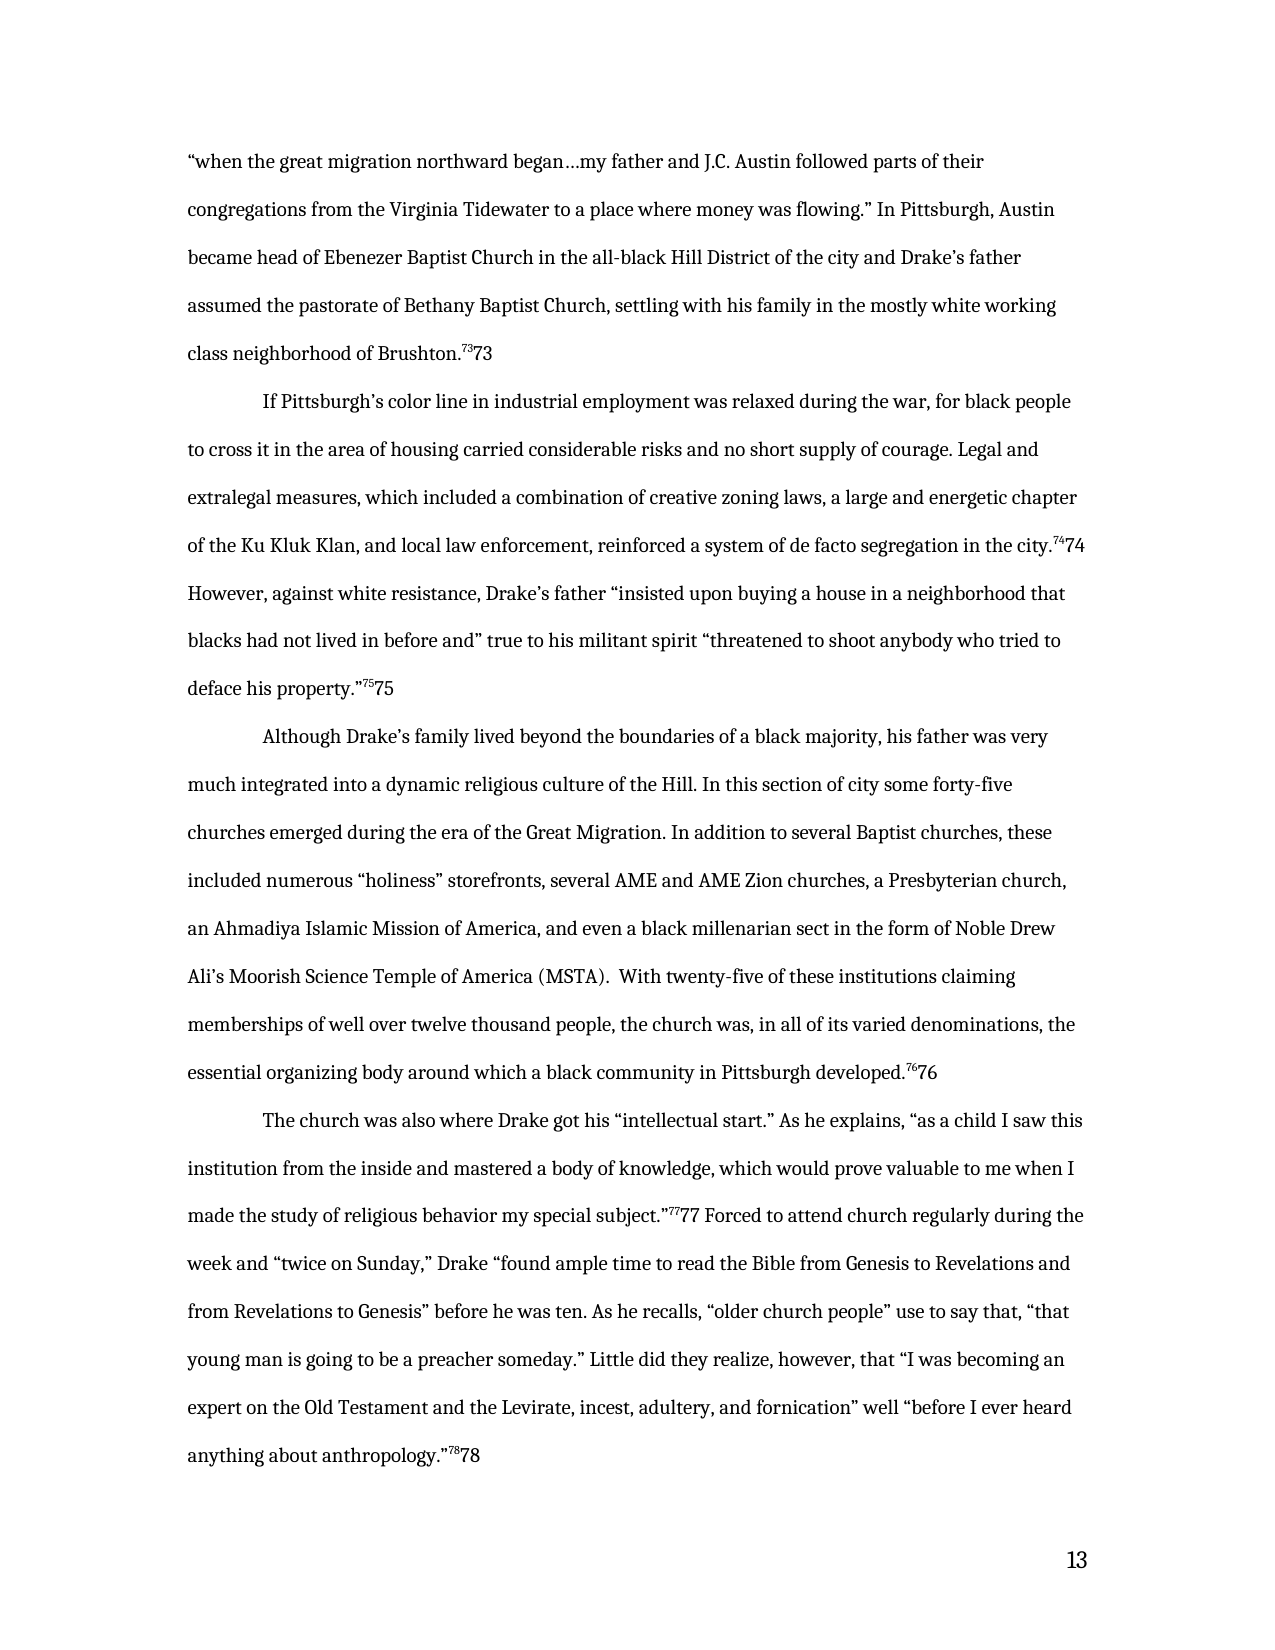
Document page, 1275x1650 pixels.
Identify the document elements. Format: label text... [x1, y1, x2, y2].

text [187, 150, 1087, 366]
text The church was also where Drake got his “intellectual start.” As he explains, “as a child I saw this institution from the inside and mastered a body of knowledge, which would prove valuable to me when I made the study of religious behavior my special subject.”77 Forced to attend church regularly during the week and “twice on Sunday,” Drake “found ample time to read the Bible from Genesis to Revelations and from Revelations to Genesis” before he was ten. As he recalls, “older church people” use to say that, “that young man is going to be a preacher someday.” Little did they realize, however, that “I was becoming an expert on the Old Testament and the Levirate, incest, adultery, and fornication” well “before I ever heard anything about anthropology.”78 [187, 1108, 1087, 1468]
text If Pittsburgh’s color line in industrial employment was relaxed during the war, for black people to cross it in the area of housing carried considerable risks and no short supply of courage. Legal and extralegal measures, which included a combination of creative zoning laws, a large and energetic chapter of the Ku Kluk Klan, and local law enforcement, reinforced a system of de facto segregation in the city.74 However, against white resistance, Drake’s father “insisted upon buying a house in a neighborhood that blacks had not lived in before and” true to his militant spirit “threatened to shoot anybody who tried to deface his property.”75 [187, 389, 1087, 701]
text Although Drake’s family lived beyond the boundaries of a black majority, his father was very much integrated into a dynamic religious culture of the Hill. In this section of city some forty-five churches emerged during the era of the Great Migration. In addition to several Baptist churches, these included numerous “holiness” storefronts, several AME and AME Zion churches, a Presbyterian church, an Ahmadiya Islamic Mission of America, and even a black millenarian sect in the form of Noble Drew Ali’s Moorish Science Temple of America (MSTA). With twenty-five of these institutions claiming memberships of well over twelve thousand people, the church was, in all of its varied denominations, the essential organizing body around which a black community in Pittsburgh developed.76 [187, 725, 1087, 1084]
